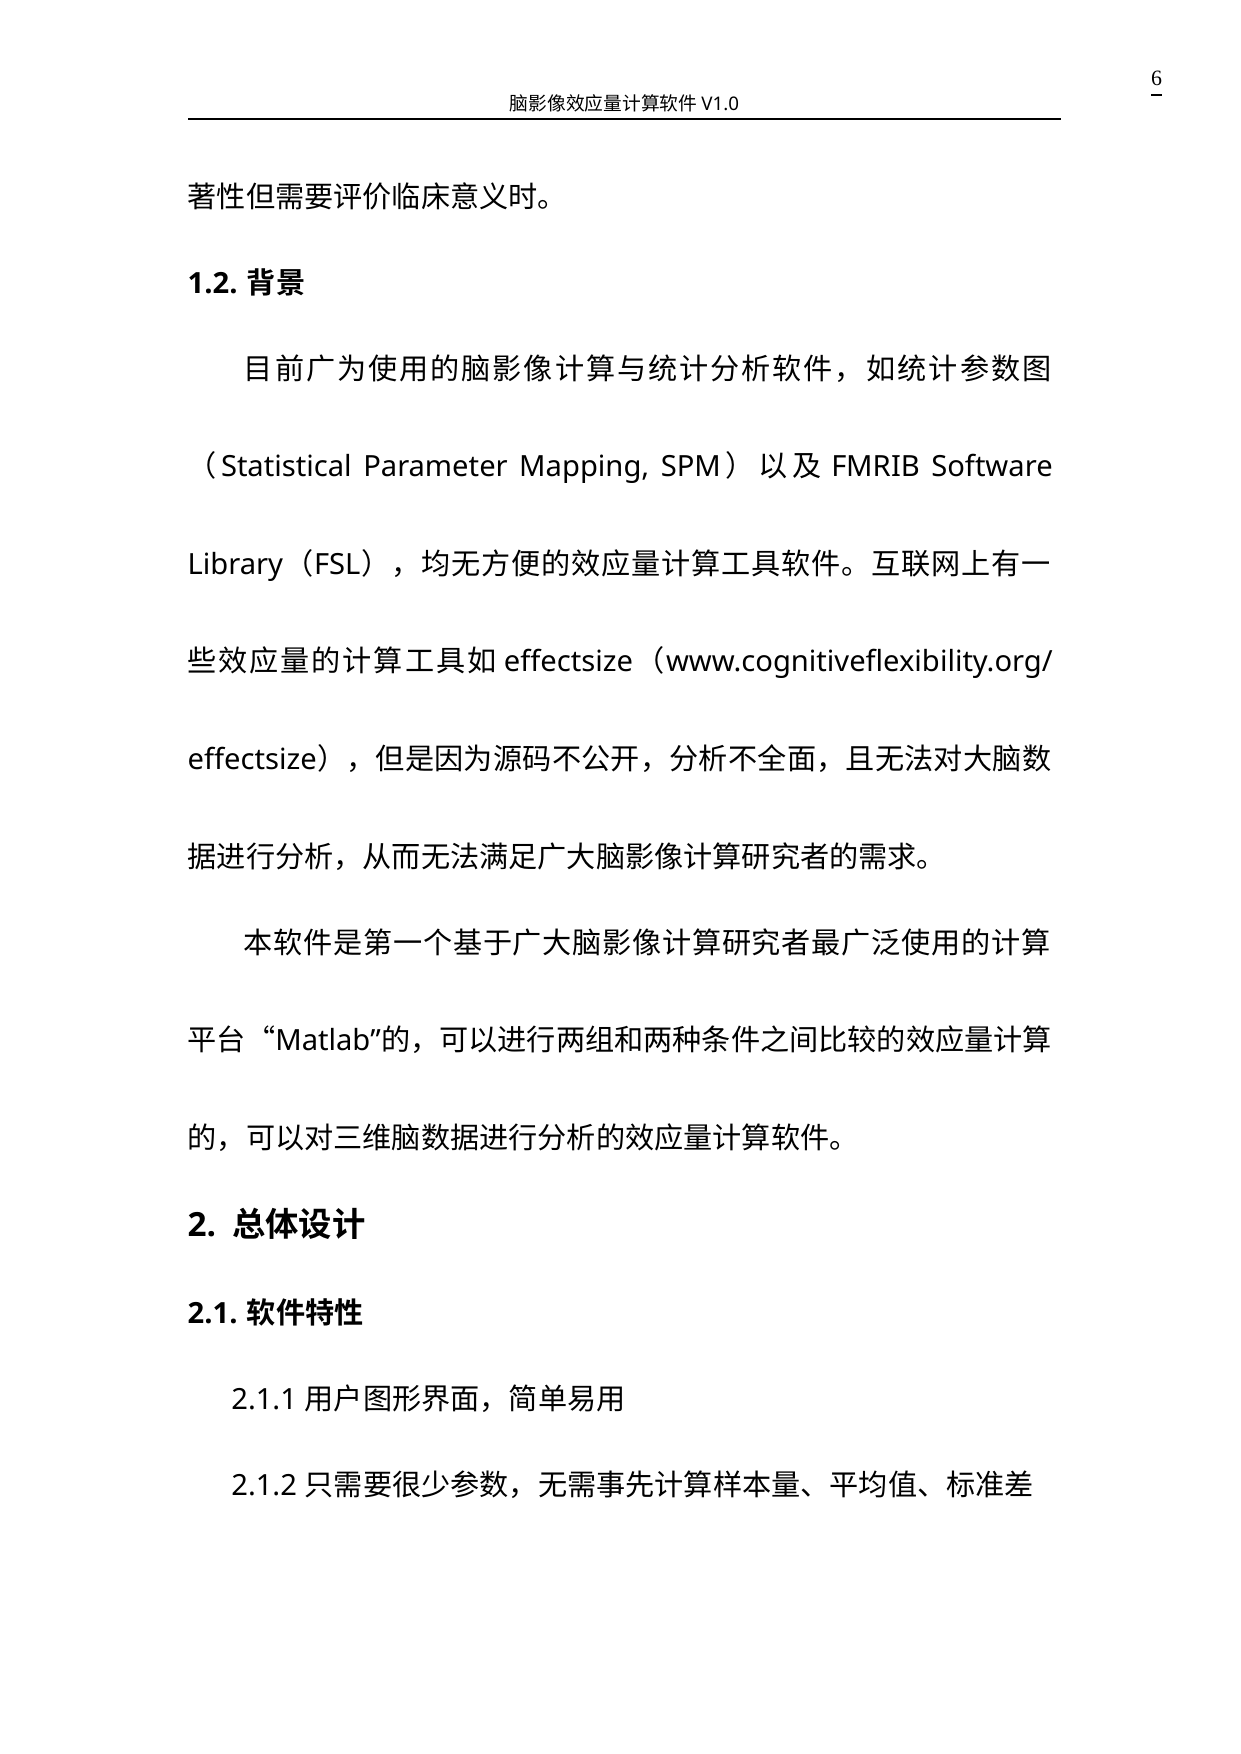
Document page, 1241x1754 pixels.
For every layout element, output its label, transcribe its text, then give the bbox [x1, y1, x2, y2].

text 本软件是第一个基于广大脑影像计算研究者最广泛使用的计算平台“Matlab”的，可以进行两组和两种条件之间比较的效应量计算的，可以对三维脑数据进行分析的效应量计算软件。 [187, 908, 1053, 1168]
subtitle 总体设计 [187, 1189, 1053, 1254]
subtitle 背景 [187, 248, 1053, 313]
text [187, 162, 1053, 227]
text 2.1.1 用户图形界面，简单易用 [187, 1364, 1053, 1429]
text 目前广为使用的脑影像计算与统计分析软件，如统计参数图（Statistical Parameter Mapping, SPM）以及FMRIB Software Library（FSL），均无方便的效应量计算工具软件。互联网上有一些效应量的计算工具如effectsize（www.cognitiveflexibility.org/effectsize），但是因为源码不公开，分析不全面，且无法对大脑数据进行分析，从而无法满足广大脑影像计算研究者的需求。 [187, 334, 1053, 887]
text 2.1.2 只需要很少参数，无需事先计算样本量、平均值、标准差 [187, 1451, 1053, 1516]
subtitle 软件特性 [187, 1278, 1053, 1343]
